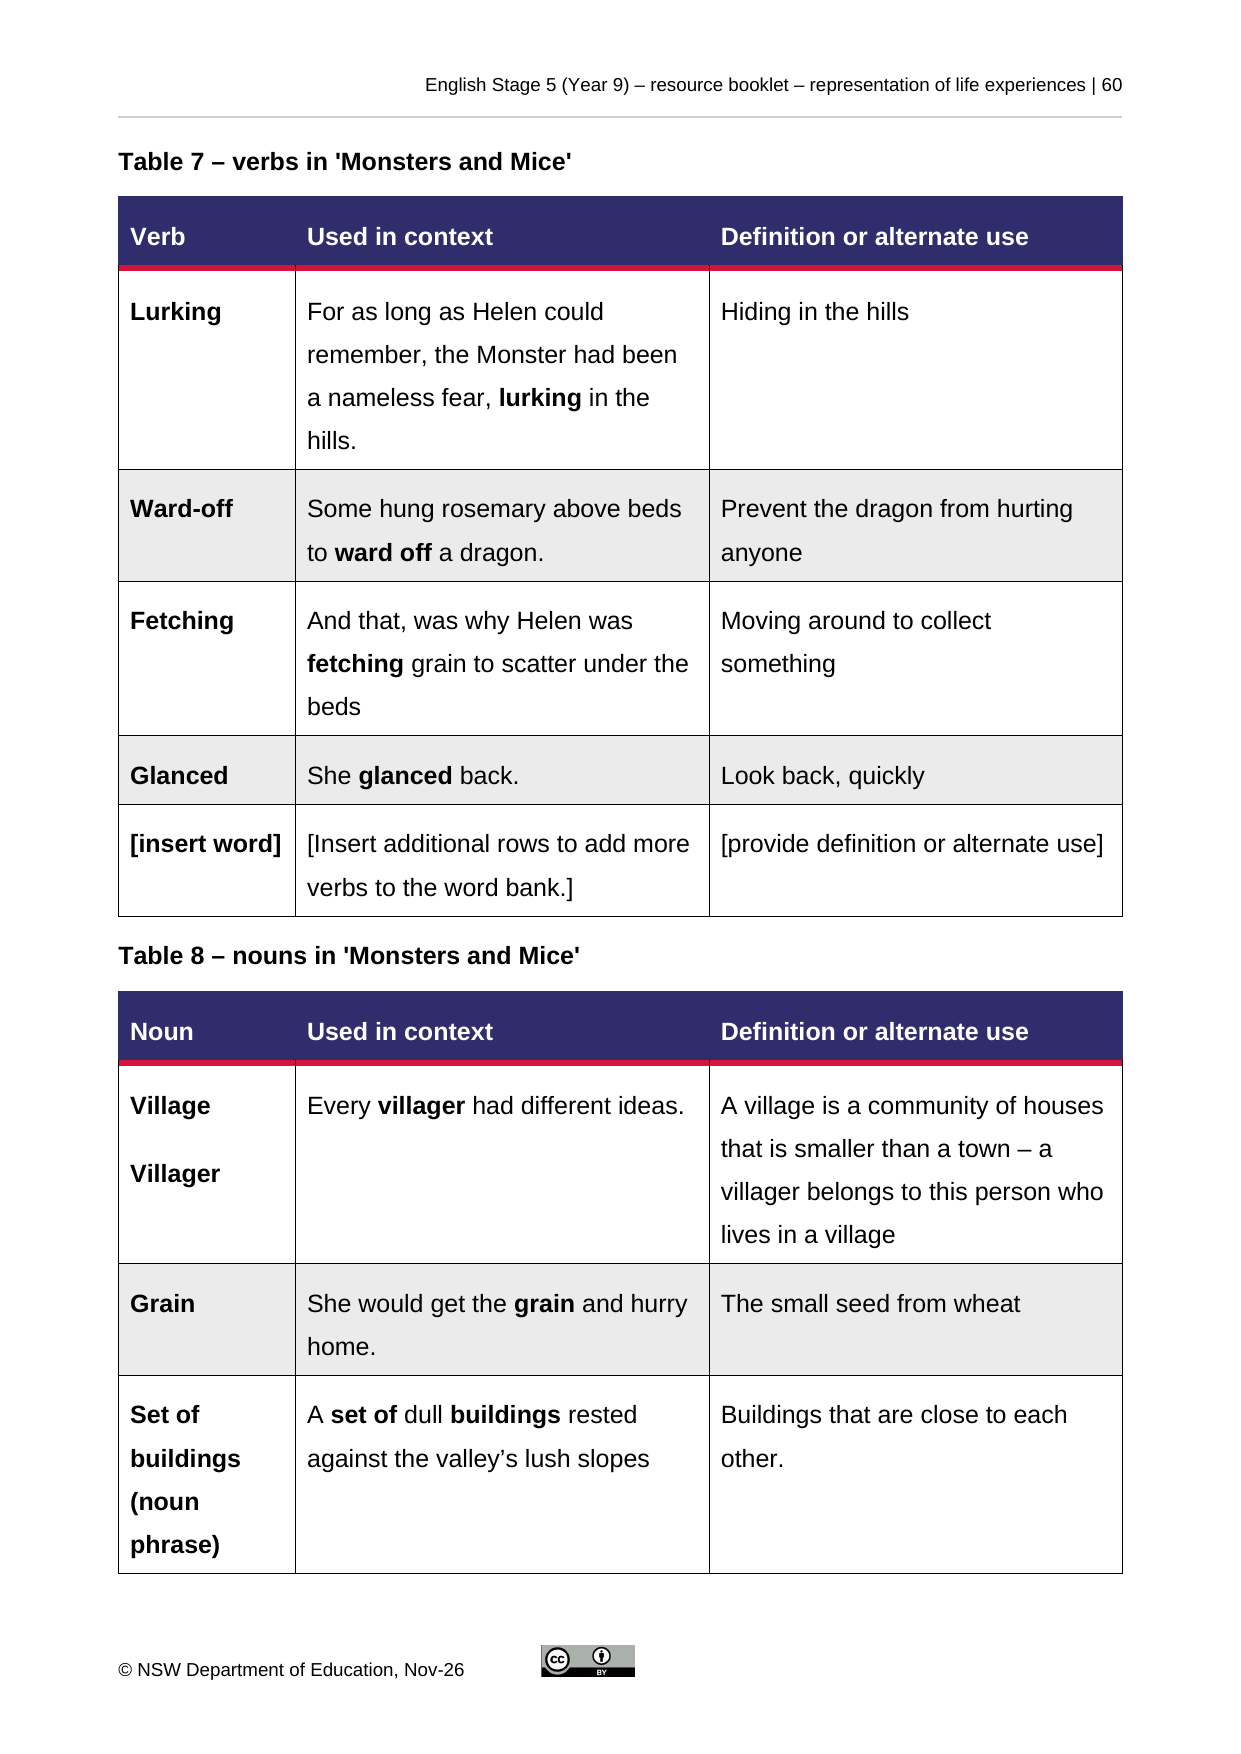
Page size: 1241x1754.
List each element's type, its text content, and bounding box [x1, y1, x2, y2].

table_cell Village Villager [119, 1066, 295, 1263]
table_cell [provide definition or alternate use] [710, 805, 1122, 916]
table_cell Some hung rosemary above beds to ward off a dragon. [296, 470, 709, 581]
table_header Used in context [296, 992, 709, 1060]
table_cell She glanced back. [296, 736, 709, 804]
table_cell Look back, quickly [710, 736, 1122, 804]
table_cell [Insert additional rows to add more verbs to the word bank.] [296, 805, 709, 916]
table_cell Ward-off [119, 470, 295, 581]
table_header Definition or alternate use [710, 197, 1122, 265]
table_cell And that, was why Helen was fetching grain to scatter under the beds [296, 582, 709, 735]
table_cell Hiding in the hills [710, 271, 1122, 469]
table_cell The small seed from wheat [710, 1264, 1122, 1375]
table_header Definition or alternate use [710, 992, 1122, 1060]
table_cell For as long as Helen could remember, the Monster had been a nameless fear, lurking in the hills. [296, 271, 709, 469]
table_cell She would get the grain and hurry home. [296, 1264, 709, 1375]
table_cell Buildings that are close to each other. [710, 1376, 1122, 1573]
table_cell Moving around to collect something [710, 582, 1122, 735]
table_cell A set of dull buildings rested against the valley’s lush slopes [296, 1376, 709, 1573]
table_cell [insert word] [119, 805, 295, 916]
picture [541, 1645, 635, 1677]
table_cell Set of buildings (noun phrase) [119, 1376, 295, 1573]
table_cell Prevent the dragon from hurting anyone [710, 470, 1122, 581]
table_cell Fetching [119, 582, 295, 735]
table_cell Every villager had different ideas. [296, 1066, 709, 1263]
table_cell Glanced [119, 736, 295, 804]
table_header Verb [119, 197, 295, 265]
table_header Noun [119, 992, 295, 1060]
table_cell A village is a community of houses that is smaller than a town – a villager belongs to this person who lives in a village [710, 1066, 1122, 1263]
table_cell Grain [119, 1264, 295, 1375]
table_header Used in context [296, 197, 709, 265]
table_cell Lurking [119, 271, 295, 469]
